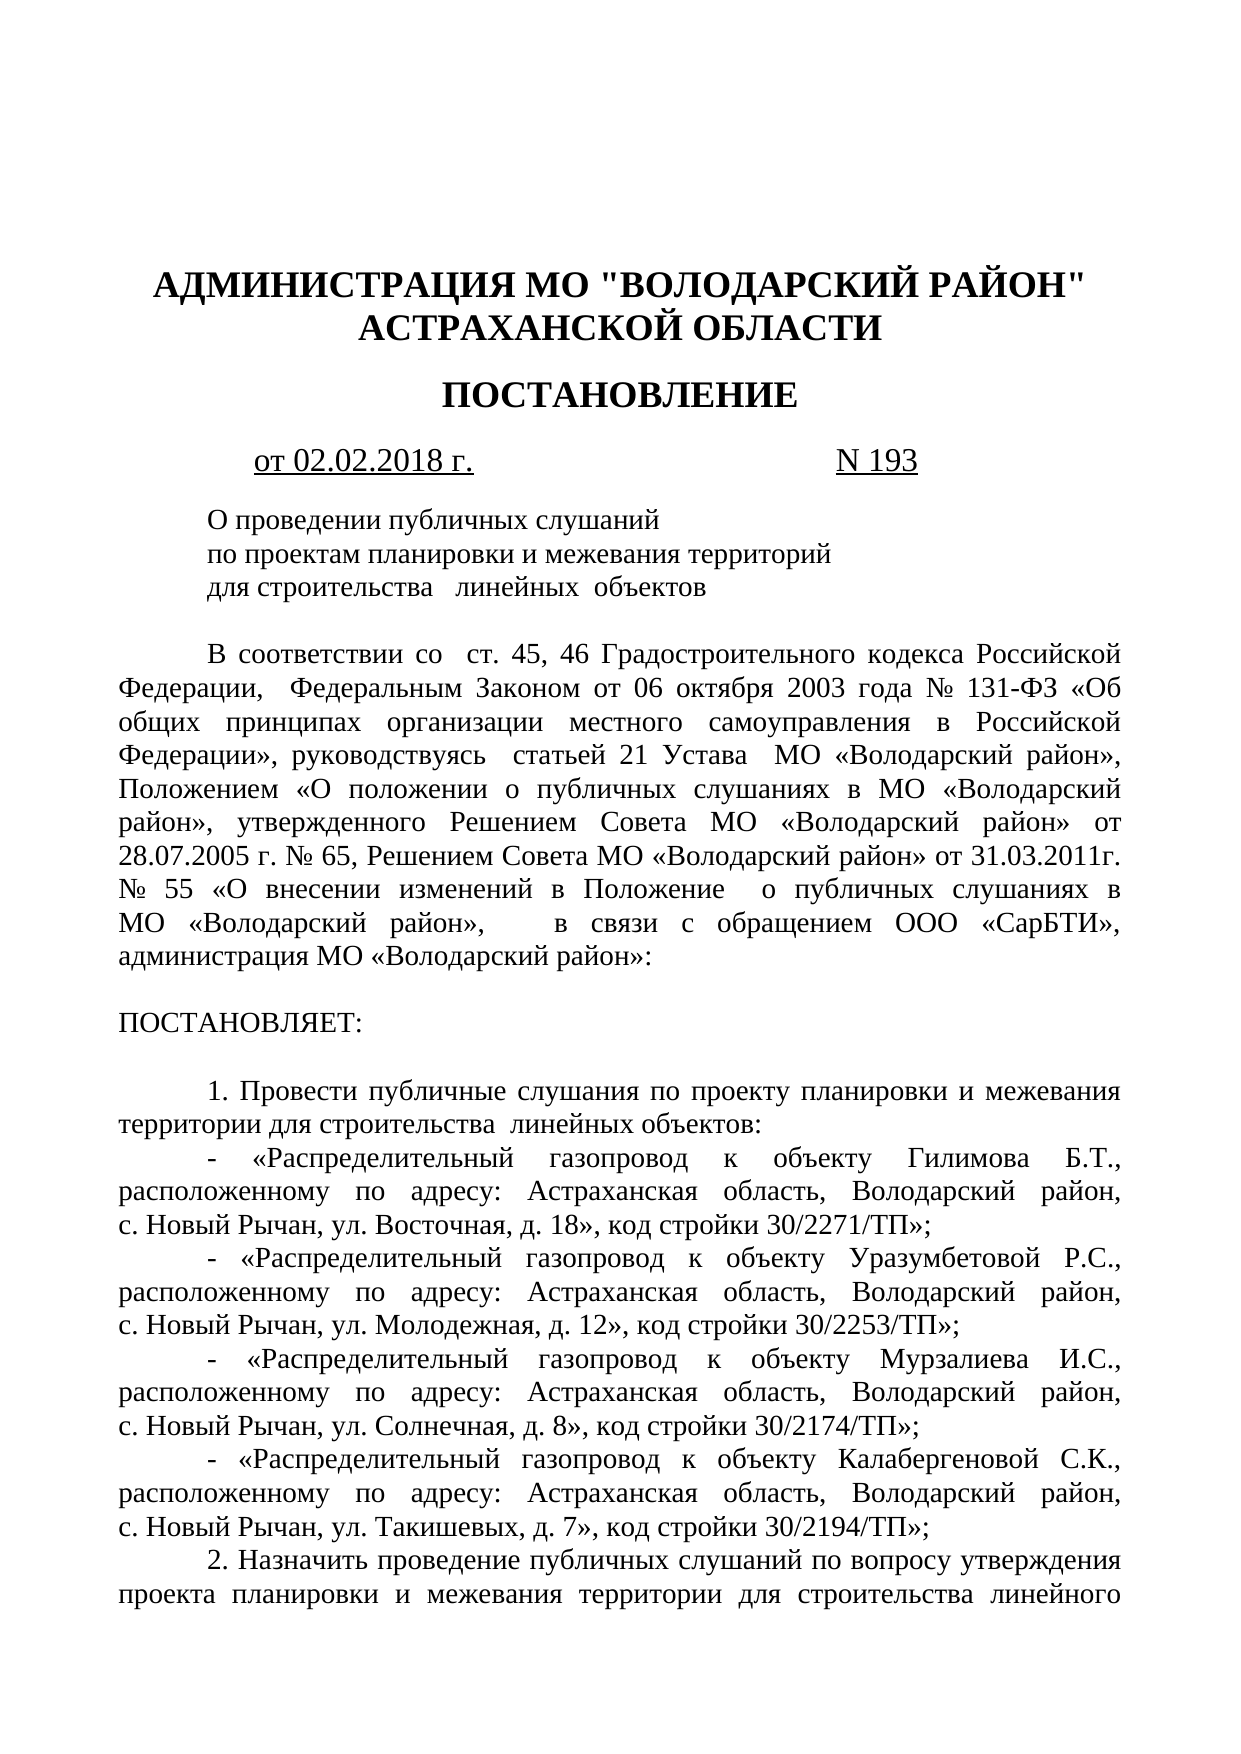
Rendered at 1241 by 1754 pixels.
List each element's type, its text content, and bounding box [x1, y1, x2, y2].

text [118, 1542, 1122, 1609]
text В соответствии со ст. 45, 46 Градостроительного кодекса Российской Федерации, Федеральным Законом от 06 октября 2003 года № 131-ФЗ «Об общих принципах организации местного самоуправления в Российской Федерации», руководствуясь статьей 21 Устава МО «Володарский район», Положением «О положении о публичных слушаниях в МО «Володарский район», утвержденного Решением Совета МО «Володарский район» от 28.07.2005 г. № 65, Решением Совета МО «Володарский район» от 31.03.2011г. № 55 «О внесении изменений в Положение о публичных слушаниях в МО «Володарский район», в связи с обращением ООО «СарБТИ», администрация МО «Володарский район»: [118, 637, 1122, 972]
text АСТРАХАНСКОЙ ОБЛАСТИ [118, 306, 1122, 349]
text - «Распределительный газопровод к объекту Калабергеновой С.К., расположенному по адресу: Астраханская область, Володарский район, с. Новый Рычан, ул. Такишевых, д. 7», код стройки 30/2194/ТП»; [118, 1442, 1122, 1542]
text АДМИНИСТРАЦИЯ МО "ВОЛОДАРСКИЙ РАЙОН" [118, 262, 1122, 306]
text 1. Провести публичные слушания по проекту планировки и межевания территории для строительства линейных объектов: [118, 1073, 1122, 1140]
text - «Распределительный газопровод к объекту Гилимова Б.Т., расположенному по адресу: Астраханская область, Володарский район, с. Новый Рычан, ул. Восточная, д. 18», код стройки 30/2271/ТП»; [118, 1140, 1122, 1240]
text О проведении публичных слушаний [118, 502, 1122, 536]
text по проектам планировки и межевания территорий [118, 536, 1122, 569]
text для строительства линейных объектов [118, 569, 1122, 603]
text ПОСТАНОВЛЕНИЕ [118, 373, 1122, 416]
table_header N 193 [620, 440, 1133, 478]
text - «Распределительный газопровод к объекту Уразумбетовой Р.С., расположенному по адресу: Астраханская область, Володарский район, с. Новый Рычан, ул. Молодежная, д. 12», код стройки 30/2253/ТП»; [118, 1240, 1122, 1341]
text ПОСТАНОВЛЯЕТ: [118, 1006, 1122, 1039]
table_header от 02.02.2018 г. [107, 440, 620, 478]
text - «Распределительный газопровод к объекту Мурзалиева И.С., расположенному по адресу: Астраханская область, Володарский район, с. Новый Рычан, ул. Солнечная, д. 8», код стройки 30/2174/ТП»; [118, 1341, 1122, 1442]
